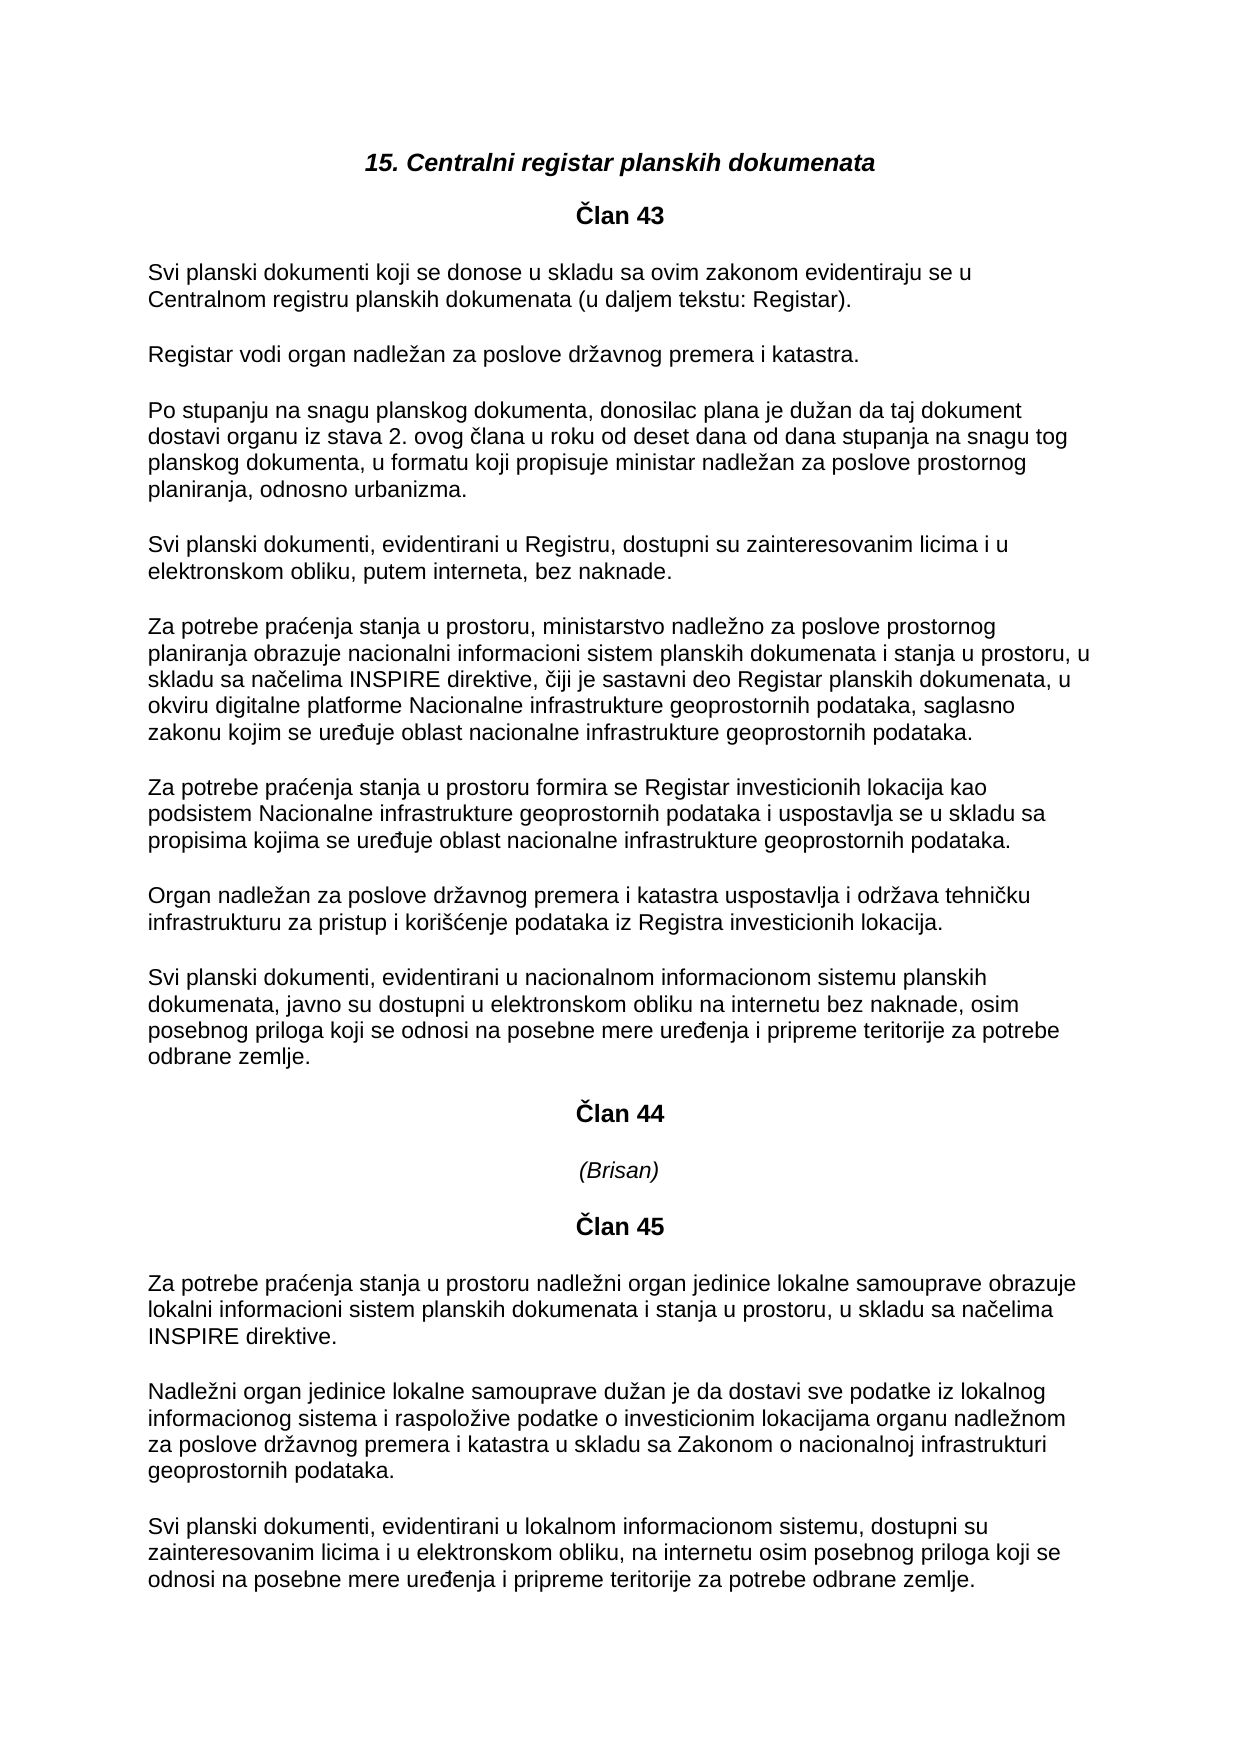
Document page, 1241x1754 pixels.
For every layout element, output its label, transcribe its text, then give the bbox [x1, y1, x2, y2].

text Nadležni organ jedinice lokalne samouprave dužan je da dostavi sve podatke iz lokalnog informacionog sistema i raspoložive podatke o investicionim lokacijama organu nadležnom za poslove državnog premera i katastra u skladu sa Zakonom o nacionalnoj infrastrukturi geoprostornih podataka. [148, 1378, 1093, 1484]
text 15. Centralni registar planskih dokumenata [148, 148, 1093, 176]
text Svi planski dokumenti koji se donose u skladu sa ovim zakonom evidentiraju se u Centralnom registru planskih dokumenata (u daljem tekstu: Registar). [148, 259, 1093, 312]
text Za potrebe praćenja stanja u prostoru formira se Registar investicionih lokacija kao podsistem Nacionalne infrastrukture geoprostornih podataka i uspostavlja se u skladu sa propisima kojima se uređuje oblast nacionalne infrastrukture geoprostornih podataka. [148, 774, 1093, 853]
text Član 44 [148, 1099, 1093, 1127]
text Po stupanju na snagu planskog dokumenta, donosilac plana je dužan da taj dokument dostavi organu iz stava 2. ovog člana u roku od deset dana od dana stupanja na snagu tog planskog dokumenta, u formatu koji propisuje ministar nadležan za poslove prostornog planiranja, odnosno urbanizma. [148, 397, 1093, 502]
text Svi planski dokumenti, evidentirani u lokalnom informacionom sistemu, dostupni su zainteresovanim licima i u elektronskom obliku, na internetu osim posebnog priloga koji se odnosi na posebne mere uređenja i pripreme teritorije za potrebe odbrane zemlje. [148, 1513, 1093, 1592]
text Za potrebe praćenja stanja u prostoru, ministarstvo nadležno za poslove prostornog planiranja obrazuje nacionalni informacioni sistem planskih dokumenata i stanja u prostoru, u skladu sa načelima INSPIRE direktive, čiji je sastavni deo Registar planskih dokumenata, u okviru digitalne platforme Nacionalne infrastrukture geoprostornih podataka, saglasno zakonu kojim se uređuje oblast nacionalne infrastrukture geoprostornih podataka. [148, 613, 1093, 745]
text (Brisan) [148, 1157, 1093, 1183]
text Član 43 [148, 201, 1093, 230]
text Svi planski dokumenti, evidentirani u Registru, dostupni su zainteresovanim licima i u elektronskom obliku, putem interneta, bez naknade. [148, 531, 1093, 584]
text Registar vodi organ nadležan za poslove državnog premera i katastra. [148, 341, 1093, 367]
text Organ nadležan za poslove državnog premera i katastra uspostavlja i održava tehničku infrastrukturu za pristup i korišćenje podataka iz Registra investicionih lokacija. [148, 882, 1093, 935]
text Za potrebe praćenja stanja u prostoru nadležni organ jedinice lokalne samouprave obrazuje lokalni informacioni sistem planskih dokumenata i stanja u prostoru, u skladu sa načelima INSPIRE direktive. [148, 1270, 1093, 1349]
text Svi planski dokumenti, evidentirani u nacionalnom informacionom sistemu planskih dokumenata, javno su dostupni u elektronskom obliku na internetu bez naknade, osim posebnog priloga koji se odnosi na posebne mere uređenja i pripreme teritorije za potrebe odbrane zemlje. [148, 964, 1093, 1069]
text Član 45 [148, 1212, 1093, 1241]
